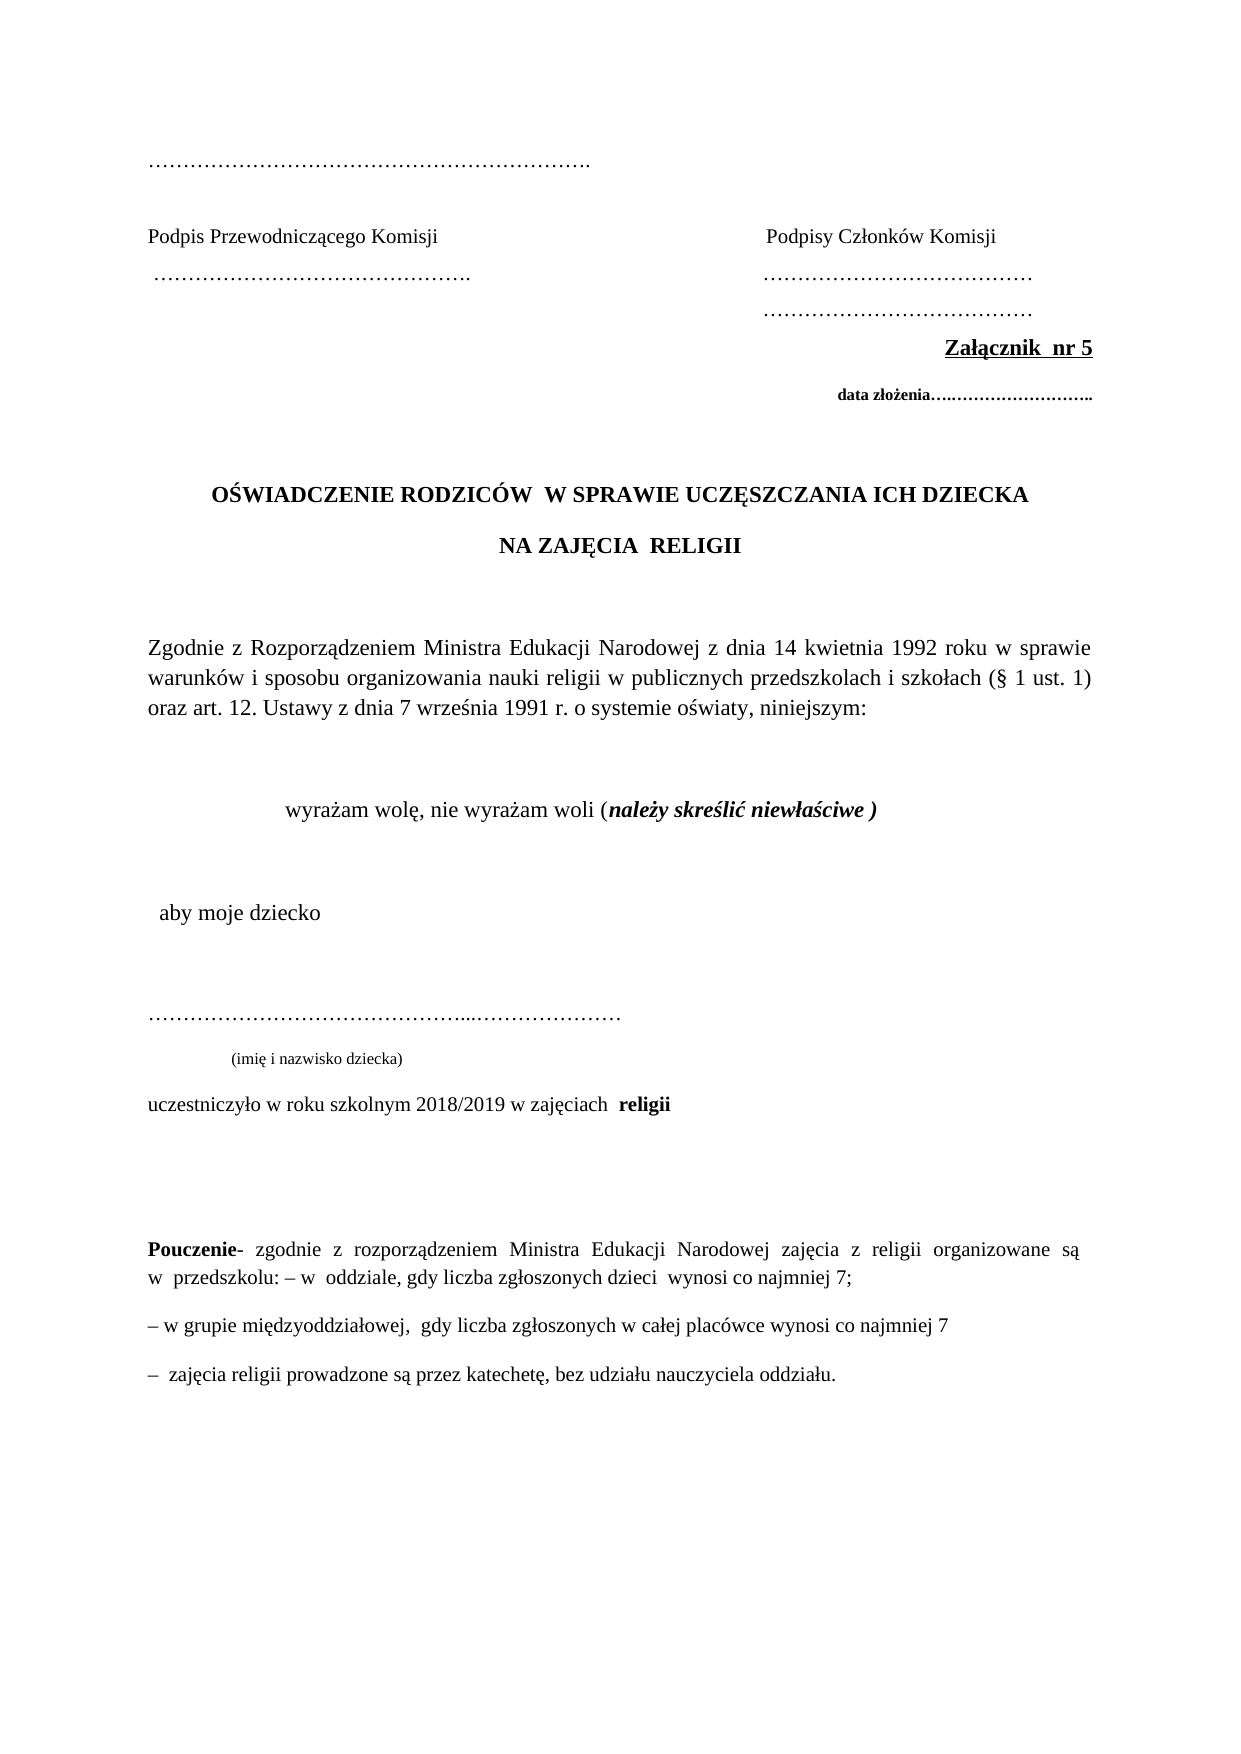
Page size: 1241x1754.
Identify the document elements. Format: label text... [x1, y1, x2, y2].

text ………………………………………...………………… [148, 1001, 1093, 1025]
text NA ZAJĘCIA RELIGII [148, 532, 1093, 558]
text Zgodnie z Rozporządzeniem Ministra Edukacji Narodowej z dnia 14 kwietnia 1992 roku w sprawie warunków i sposobu organizowania nauki religii w publicznych przedszkolach i szkołach (§ 1 ust. 1) oraz art. 12. Ustawy z dnia 7 września 1991 r. o systemie oświaty, niniejszym: [148, 634, 1093, 721]
text aby moje dziecko [148, 898, 1093, 925]
text (imię i nazwisko dziecka) [148, 1049, 1093, 1068]
text data złożenia….…………………….. [148, 385, 1093, 404]
text ………………………………… [148, 297, 1093, 321]
text uczestniczyło w roku szkolnym 2018/2019 w zajęciach religii [148, 1092, 1093, 1116]
text – w grupie międzyoddziałowej, gdy liczba zgłoszonych w całej placówce wynosi co najmniej 7 [148, 1313, 1093, 1337]
text ………………………………………………………. [148, 148, 1093, 172]
text Podpis Przewodniczącego Komisji Podpisy Członków Komisji [148, 224, 1093, 248]
text – zajęcia religii prowadzone są przez katechetę, bez udziału nauczyciela oddziału. [148, 1362, 1093, 1386]
text wyrażam wolę, nie wyrażam woli (należy skreślić niewłaściwe ) [148, 796, 1093, 823]
text OŚWIADCZENIE RODZICÓW W SPRAWIE UCZĘSZCZANIA ICH DZIECKA [148, 481, 1093, 507]
text Załącznik nr 5 [148, 334, 1093, 360]
text ………………………………………. ………………………………… [148, 261, 1093, 285]
text Pouczenie- zgodnie z rozporządzeniem Ministra Edukacji Narodowej zajęcia z religii organizowane są w przedszkolu: – w oddziale, gdy liczba zgłoszonych dzieci wynosi co najmniej 7; [148, 1237, 1093, 1289]
